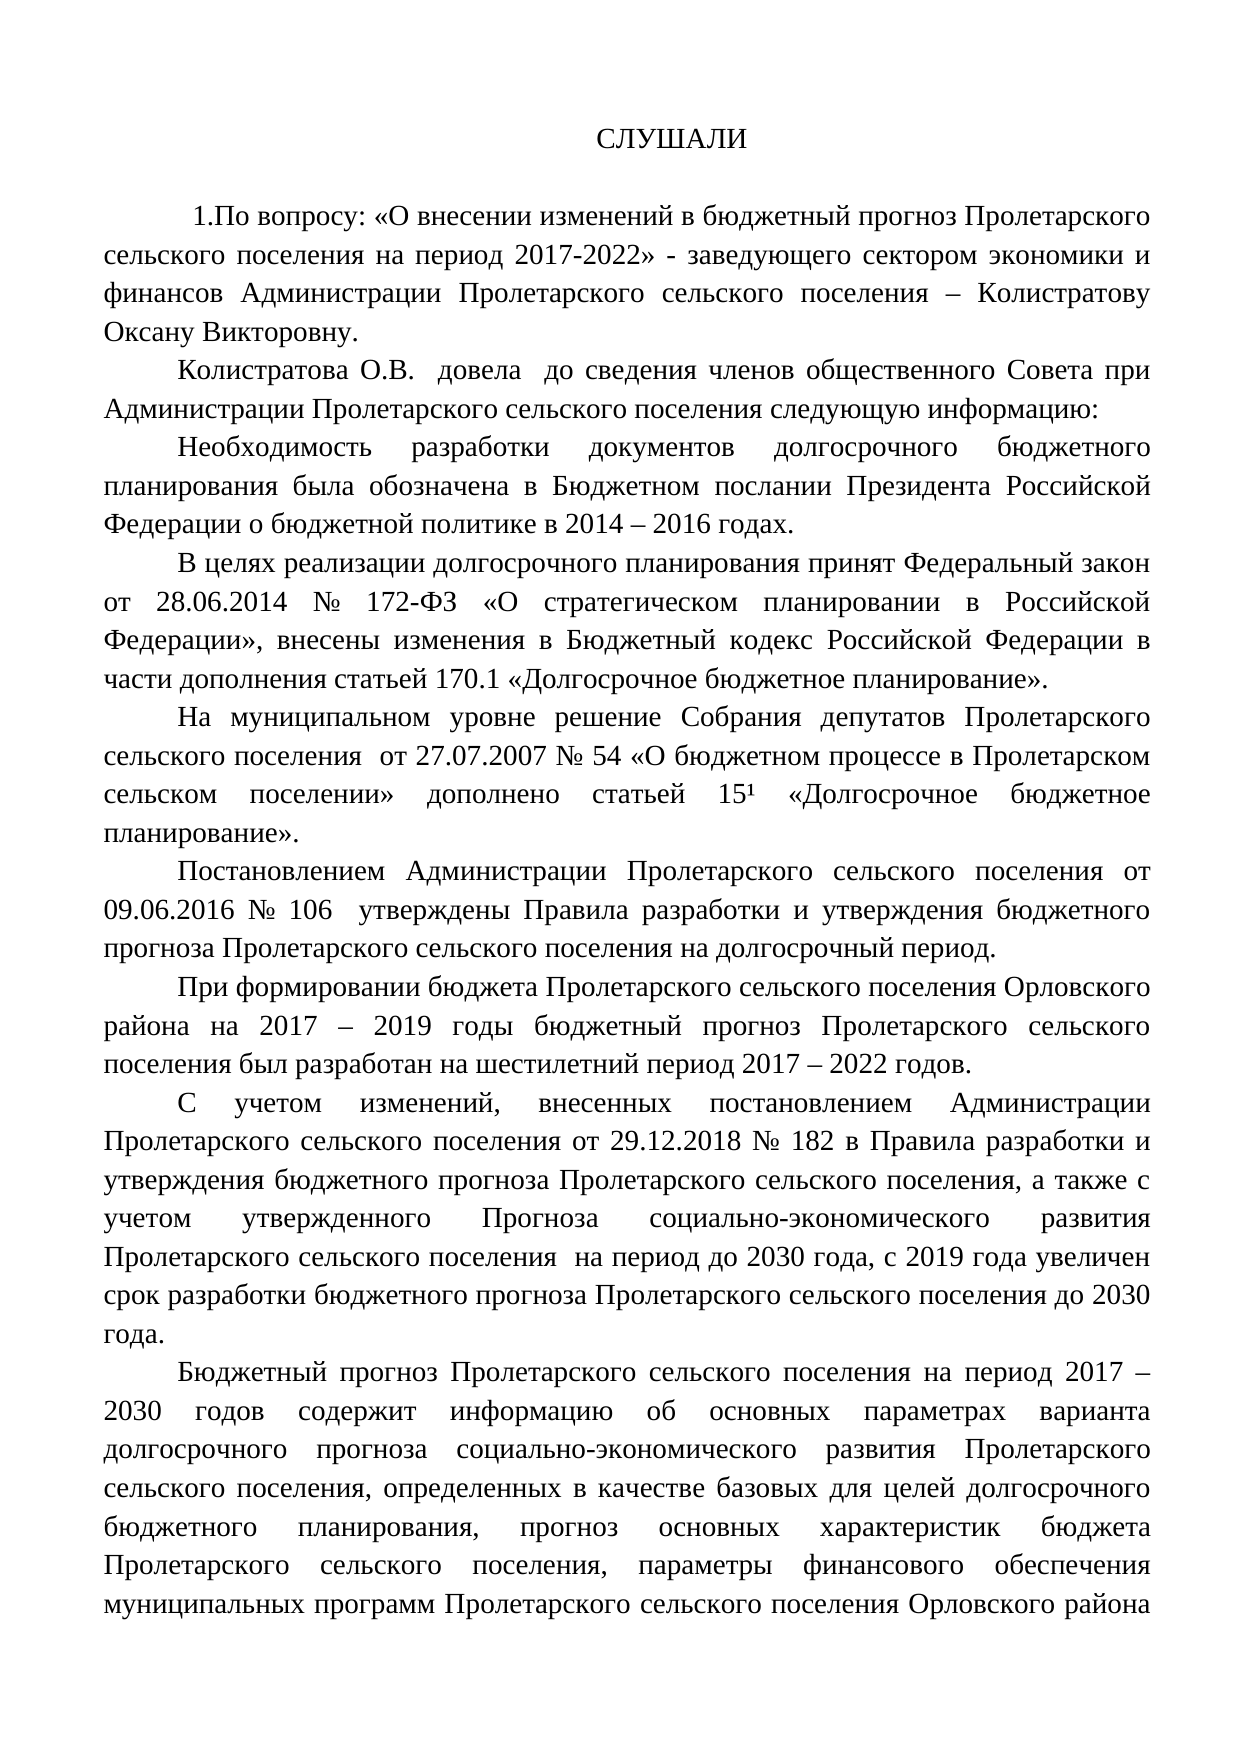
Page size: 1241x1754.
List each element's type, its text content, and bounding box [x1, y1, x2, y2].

text В целях реализации долгосрочного планирования принят Федеральный закон от 28.06.2014 № 172-ФЗ «О стратегическом планировании в Российской Федерации», внесены изменения в Бюджетный кодекс Российской Федерации в части дополнения статьей 170.1 «Долгосрочное бюджетное планирование». [103, 545, 1152, 694]
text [103, 1354, 1152, 1619]
text Колистратова О.В. довела до сведения членов общественного Совета при Администрации Пролетарского сельского поселения следующую информацию: [103, 352, 1152, 424]
text С учетом изменений, внесенных постановлением Администрации Пролетарского сельского поселения от 29.12.2018 № 182 в Правила разработки и утверждения бюджетного прогноза Пролетарского сельского поселения, а также с учетом утвержденного Прогноза социально-экономического развития Пролетарского сельского поселения на период до 2030 года, с 2019 года увеличен срок разработки бюджетного прогноза Пролетарского сельского поселения до 2030 года. [103, 1085, 1152, 1349]
text СЛУШАЛИ [103, 121, 1152, 155]
text Постановлением Администрации Пролетарского сельского поселения от 09.06.2016 № 106 утверждены Правила разработки и утверждения бюджетного прогноза Пролетарского сельского поселения на долгосрочный период. [103, 853, 1152, 964]
text Необходимость разработки документов долгосрочного бюджетного планирования была обозначена в Бюджетном послании Президента Российской Федерации о бюджетной политике в 2014 – 2016 годах. [103, 429, 1152, 540]
text 1.По вопросу: «О внесении изменений в бюджетный прогноз Пролетарского сельского поселения на период 2017-2022» - заведующего сектором экономики и финансов Администрации Пролетарского сельского поселения – Колистратову Оксану Викторовну. [103, 198, 1152, 347]
text При формировании бюджета Пролетарского сельского поселения Орловского района на 2017 – 2019 годы бюджетный прогноз Пролетарского сельского поселения был разработан на шестилетний период 2017 – 2022 годов. [103, 969, 1152, 1080]
text На муниципальном уровне решение Собрания депутатов Пролетарского сельского поселения от 27.07.2007 № 54 «О бюджетном процессе в Пролетарском сельском поселении» дополнено статьей 15¹ «Долгосрочное бюджетное планирование». [103, 699, 1152, 848]
